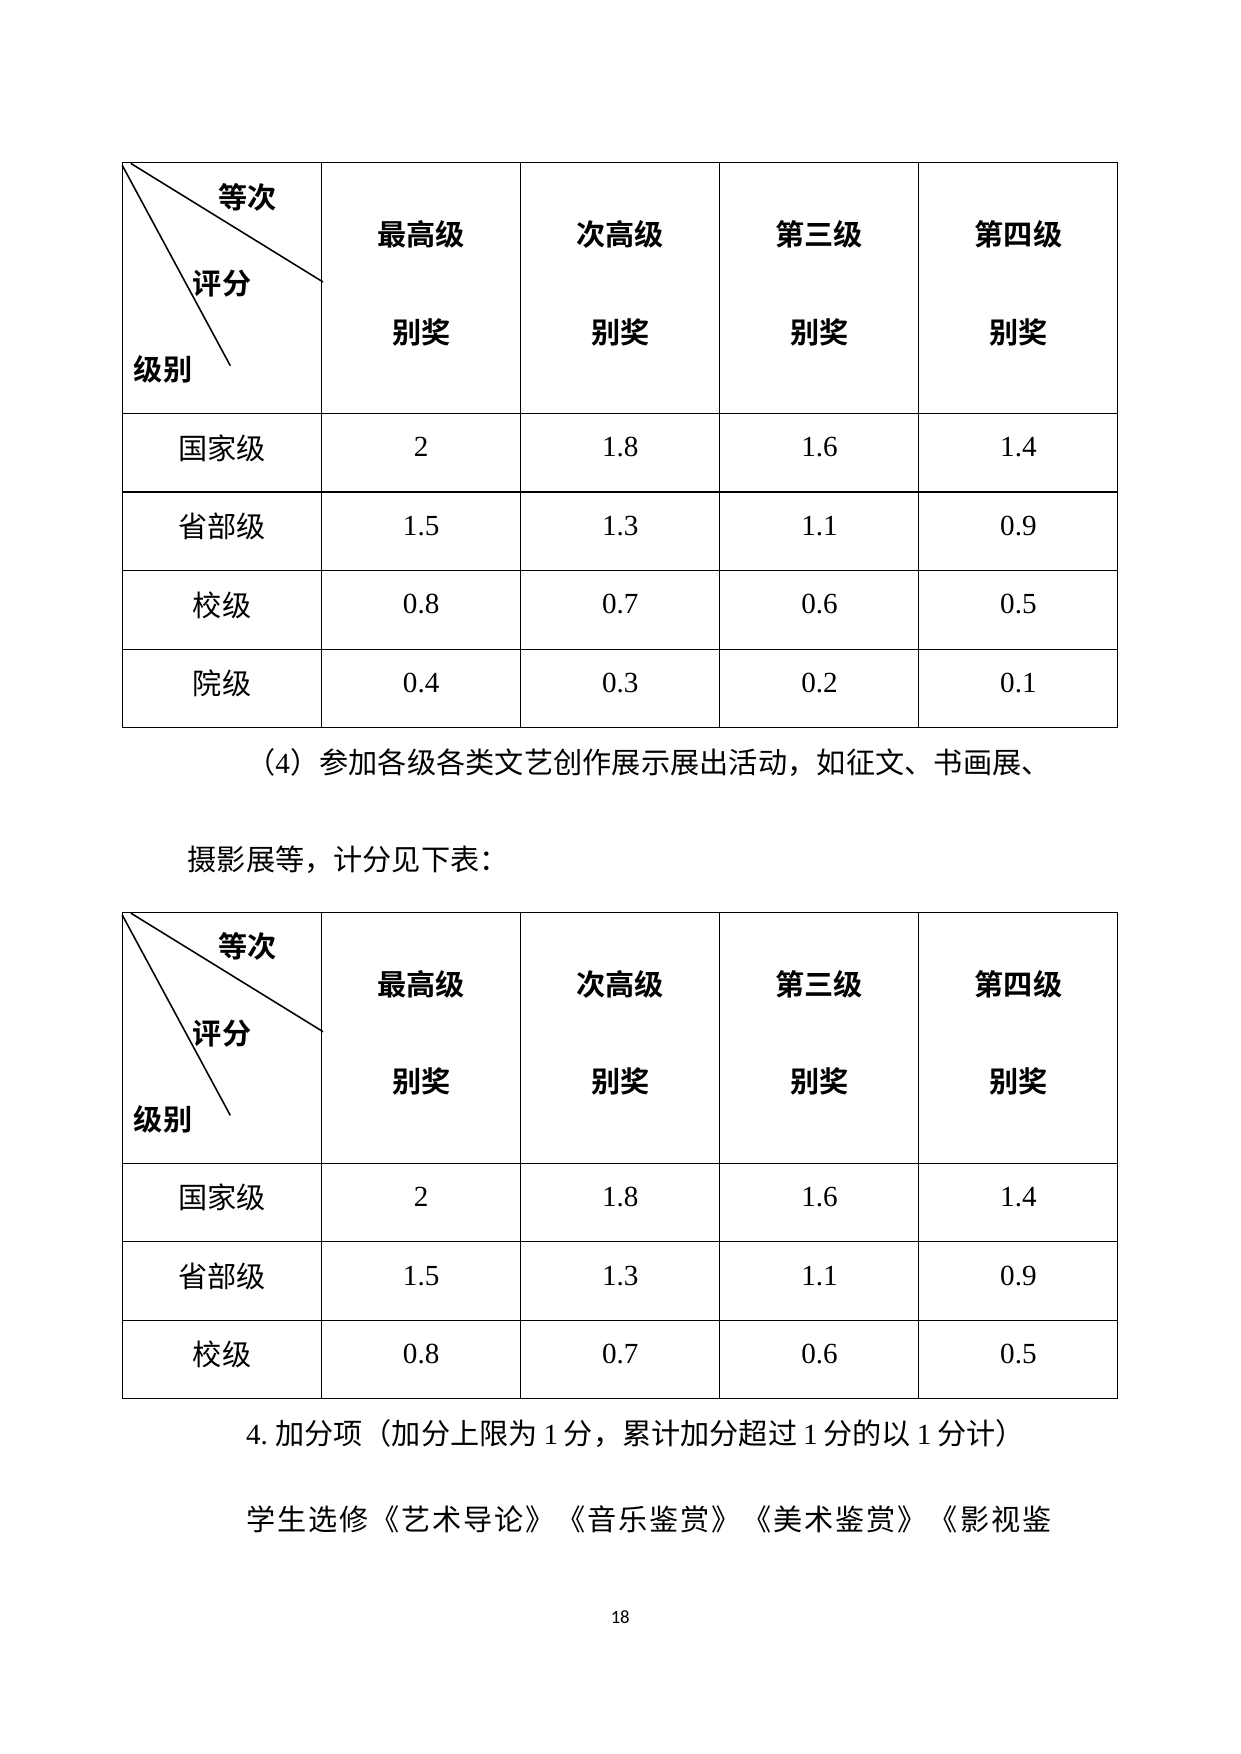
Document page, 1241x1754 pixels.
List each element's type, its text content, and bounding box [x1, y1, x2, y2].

table_cell 省部级 [123, 493, 321, 570]
table_header 第四级 别奖 [919, 913, 1117, 1162]
table_cell 0.7 [521, 571, 719, 648]
table_header 最高级 别奖 [322, 163, 520, 413]
table_cell 0.9 [919, 493, 1117, 570]
table_cell 1.8 [521, 414, 719, 491]
text （4）参加各级各类文艺创作展示展出活动，如征文、书画展、摄影展等，计分见下表： [187, 728, 1053, 891]
table_cell 0.3 [521, 650, 719, 727]
table_cell 1.5 [322, 493, 520, 570]
table_cell 校级 [123, 571, 321, 648]
table_cell 0.4 [322, 650, 520, 727]
table_cell 0.1 [919, 650, 1117, 727]
table_header 等次 评分 级别 [123, 913, 321, 1162]
table_cell 1.4 [919, 414, 1117, 491]
table_header 次高级 别奖 [521, 913, 719, 1162]
table_cell 1.5 [322, 1242, 520, 1319]
table_cell 0.8 [322, 1321, 520, 1398]
table_header 等次 评分 级别 [123, 163, 321, 413]
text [187, 1485, 1053, 1550]
table_cell 1.6 [720, 414, 918, 491]
table_cell 国家级 [123, 414, 321, 491]
table_cell 1.3 [521, 1242, 719, 1319]
table_cell 省部级 [123, 1242, 321, 1319]
table_cell 0.2 [720, 650, 918, 727]
table_cell 0.5 [919, 571, 1117, 648]
text 4. 加分项（加分上限为1分，累计加分超过1分的以1分计） [187, 1399, 1053, 1464]
table_cell 0.6 [720, 1321, 918, 1398]
table_cell 0.6 [720, 571, 918, 648]
table_cell 1.6 [720, 1164, 918, 1241]
table_cell 国家级 [123, 1164, 321, 1241]
table_cell 1.8 [521, 1164, 719, 1241]
table_cell 2 [322, 414, 520, 491]
table_header 第三级 别奖 [720, 163, 918, 413]
table_cell 0.9 [919, 1242, 1117, 1319]
table_cell 校级 [123, 1321, 321, 1398]
table_cell 1.3 [521, 493, 719, 570]
table_header 第三级 别奖 [720, 913, 918, 1162]
table_header 次高级 别奖 [521, 163, 719, 413]
table_header 第四级 别奖 [919, 163, 1117, 413]
table_cell 院级 [123, 650, 321, 727]
table_cell 0.7 [521, 1321, 719, 1398]
table_cell 1.4 [919, 1164, 1117, 1241]
table_cell 1.1 [720, 493, 918, 570]
table_cell 1.1 [720, 1242, 918, 1319]
table_cell 0.8 [322, 571, 520, 648]
table_header 最高级 别奖 [322, 913, 520, 1162]
table_cell 0.5 [919, 1321, 1117, 1398]
table_cell 2 [322, 1164, 520, 1241]
